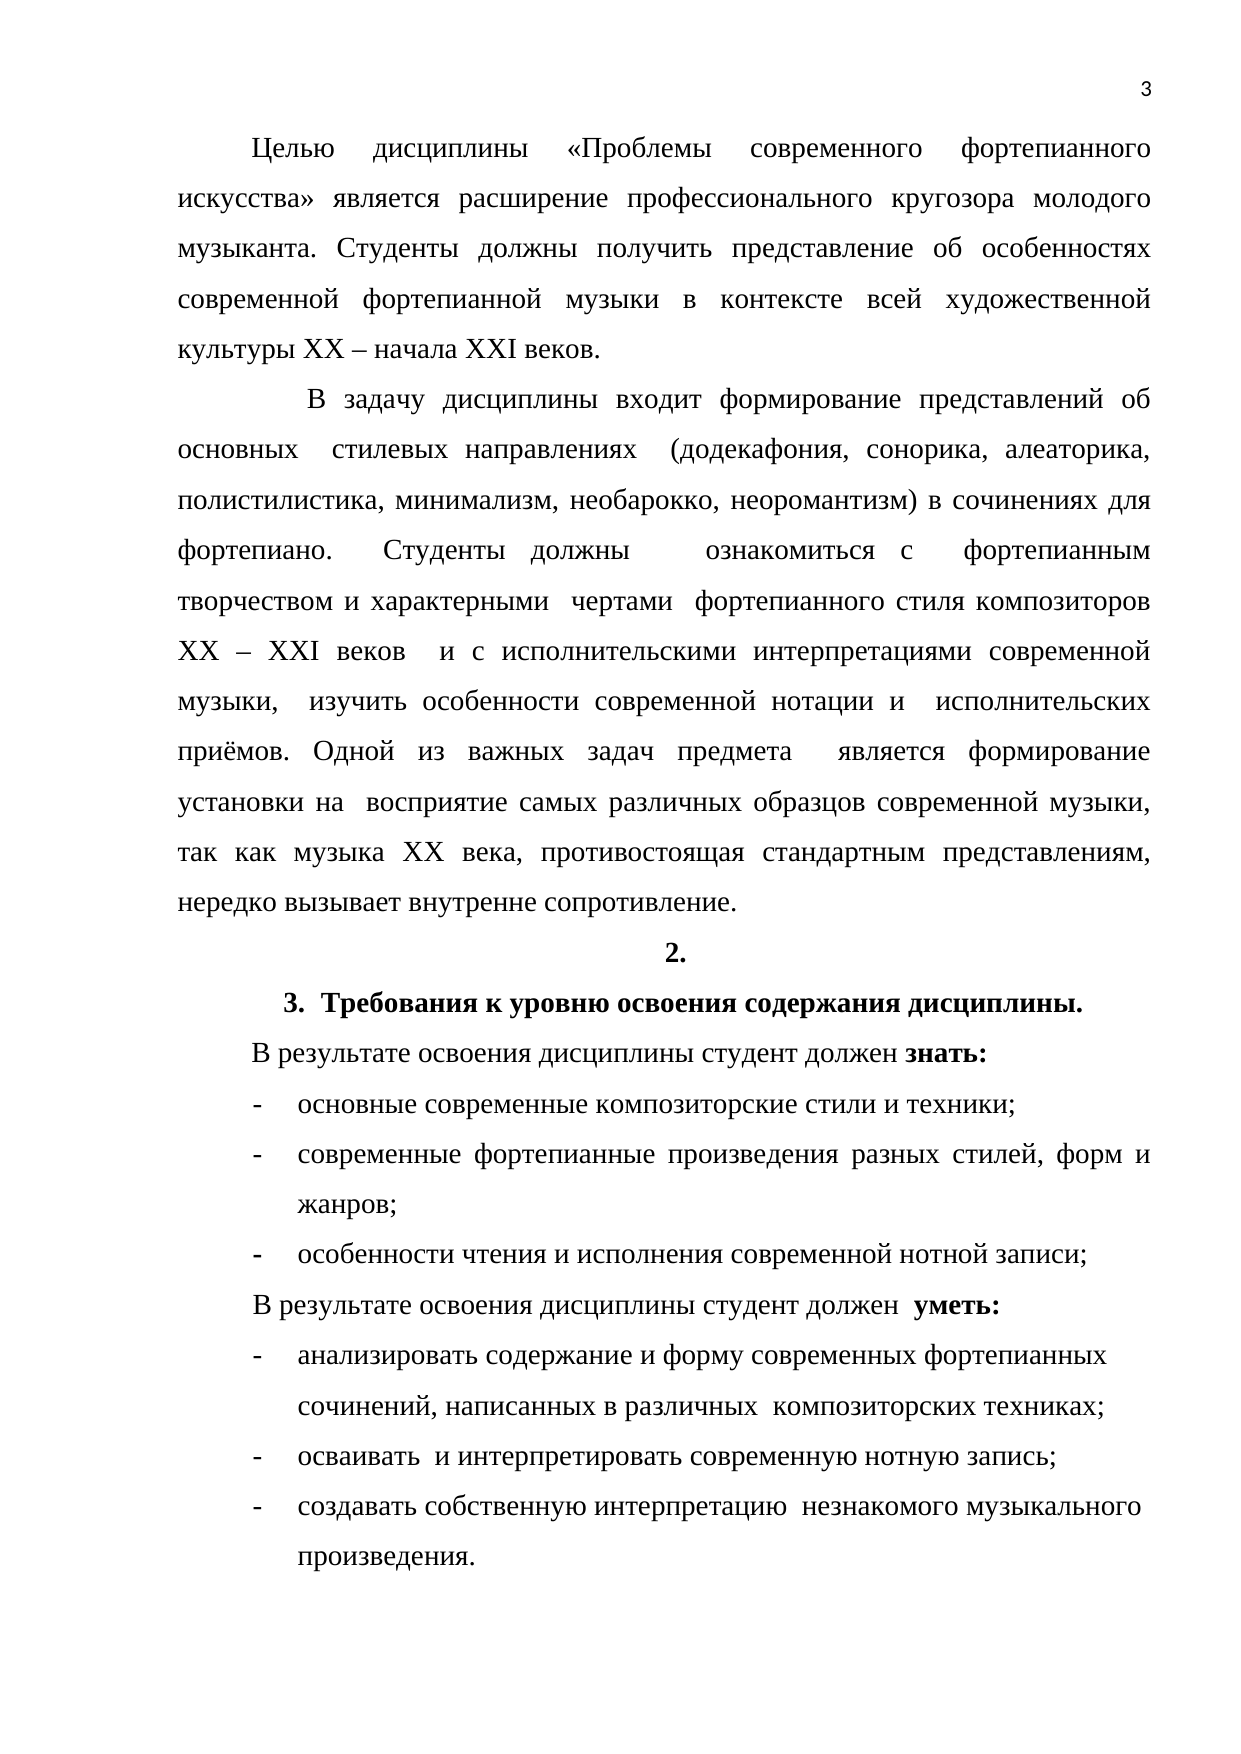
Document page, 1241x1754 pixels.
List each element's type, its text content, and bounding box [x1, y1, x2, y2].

list анализировать содержание и форму современных фортепианных сочинений, написанных в различных композиторских техниках; [252, 1337, 1152, 1421]
text В задачу дисциплины входит формирование представлений об основных стилевых направлениях (додекафония, сонорика, алеаторика, полистилистика, минимализм, необарокко, неоромантизм) в сочинениях для фортепиано. Студенты должны ознакомиться с фортепианным творчеством и характерными чертами фортепианного стиля композиторов XX – XXI веков и с исполнительскими интерпретациями современной музыки, изучить особенности современной нотации и исполнительских приёмов. Одной из важных задач предмета является формирование установки на восприятие самых различных образцов современной музыки, так как музыка ХХ века, противостоящая стандартным представлениям, нередко вызывает внутренне сопротивление. [177, 381, 1152, 918]
list современные фортепианные произведения разных стилей, форм и жанров; [252, 1136, 1152, 1220]
text Целью дисциплины «Проблемы современного фортепианного искусства» является расширение профессионального кругозора молодого музыканта. Студенты должны получить представление об особенностях современной фортепианной музыки в контексте всей художественной культуры ХХ – начала XXI веков. [177, 130, 1152, 364]
list осваивать и интерпретировать современную нотную запись; [252, 1438, 1152, 1471]
text В результате освоения дисциплины студент должен уметь: [216, 1287, 1152, 1321]
list особенности чтения и исполнения современной нотной записи; [252, 1237, 1152, 1270]
list основные современные композиторские стили и техники; [252, 1086, 1152, 1119]
list Требования к уровню освоения содержания дисциплины. [215, 985, 1152, 1019]
text В результате освоения дисциплины студент должен знать: [177, 1035, 1152, 1069]
list создавать собственную интерпретацию незнакомого музыкального произведения. [252, 1488, 1152, 1572]
